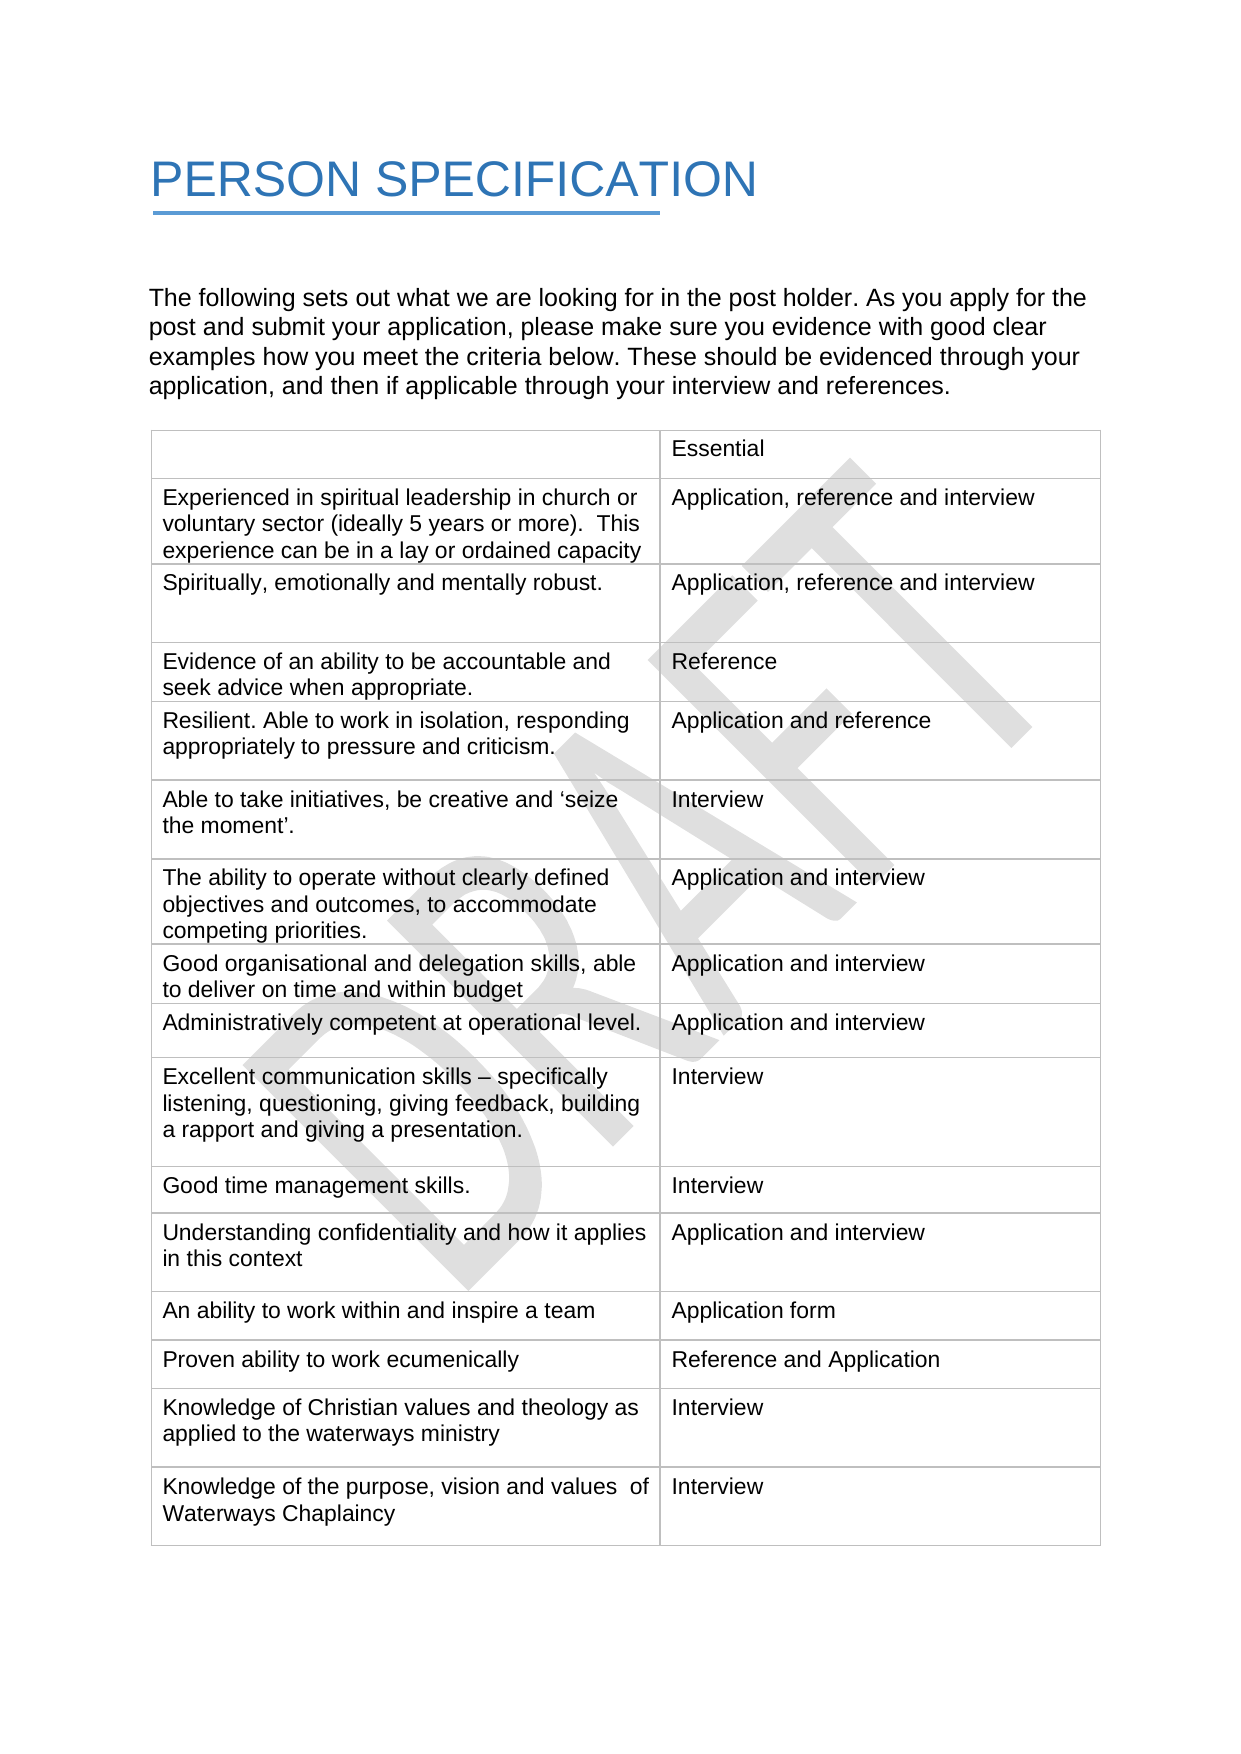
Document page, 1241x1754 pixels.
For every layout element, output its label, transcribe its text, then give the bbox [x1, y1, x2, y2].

table_cell Good time management skills. [152, 1167, 659, 1212]
table_cell Application, reference and interview [661, 479, 1100, 563]
table_cell Reference [661, 643, 1100, 701]
table_cell Application and interview [661, 1214, 1100, 1291]
table_cell Application form [661, 1292, 1100, 1339]
table_cell An ability to work within and inspire a team [152, 1292, 659, 1339]
table_header [152, 431, 659, 478]
table_cell Application and interview [661, 860, 1100, 943]
table_cell Application, reference and interview [661, 565, 1100, 642]
table_cell Spiritually, emotionally and mentally robust. [152, 565, 659, 642]
table_cell Understanding confidentiality and how it applies in this context [152, 1214, 659, 1291]
table_cell Excellent communication skills – specifically listening, questioning, giving feedback, building a rapport and giving a presentation. [152, 1058, 659, 1166]
table_cell Evidence of an ability to be accountable and seek advice when appropriate. [152, 643, 659, 701]
table_cell Able to take initiatives, be creative and ‘seize the moment’. [152, 781, 659, 858]
text The following sets out what we are looking for in the post holder. As you apply for the post and submit your application, please make sure you evidence with good clear examples how you meet the criteria below. These should be evidenced through your application, and then if applicable through your interview and references. [148, 282, 1111, 400]
table_cell Application and interview [661, 945, 1100, 1002]
table_cell Application and reference [661, 702, 1100, 779]
table_cell Interview [661, 781, 1100, 858]
table_cell Interview [661, 1167, 1100, 1212]
table_cell Reference and Application [661, 1341, 1100, 1387]
table_cell Knowledge of Christian values and theology as applied to the waterways ministry [152, 1389, 659, 1466]
table_cell Interview [661, 1468, 1100, 1545]
table_cell Knowledge of the purpose, vision and values of Waterways Chaplaincy [152, 1468, 659, 1545]
table_cell Proven ability to work ecumenically [152, 1341, 659, 1387]
table_cell Good organisational and delegation skills, able to deliver on time and within budget [152, 945, 659, 1002]
table_cell Application and interview [661, 1004, 1100, 1057]
table_cell Interview [661, 1389, 1100, 1466]
table_cell The ability to operate without clearly defined objectives and outcomes, to accommodate competing priorities. [152, 860, 659, 943]
table_cell Interview [661, 1058, 1100, 1166]
table_header Essential [661, 431, 1100, 478]
table_cell Resilient. Able to work in isolation, responding appropriately to pressure and criticism. [152, 702, 659, 779]
subtitle PERSON SPECIFICATION [150, 149, 1184, 207]
table_cell Administratively competent at operational level. [152, 1004, 659, 1057]
table_cell Experienced in spiritual leadership in church or voluntary sector (ideally 5 years or more). This experience can be in a lay or ordained capacity [152, 479, 659, 563]
